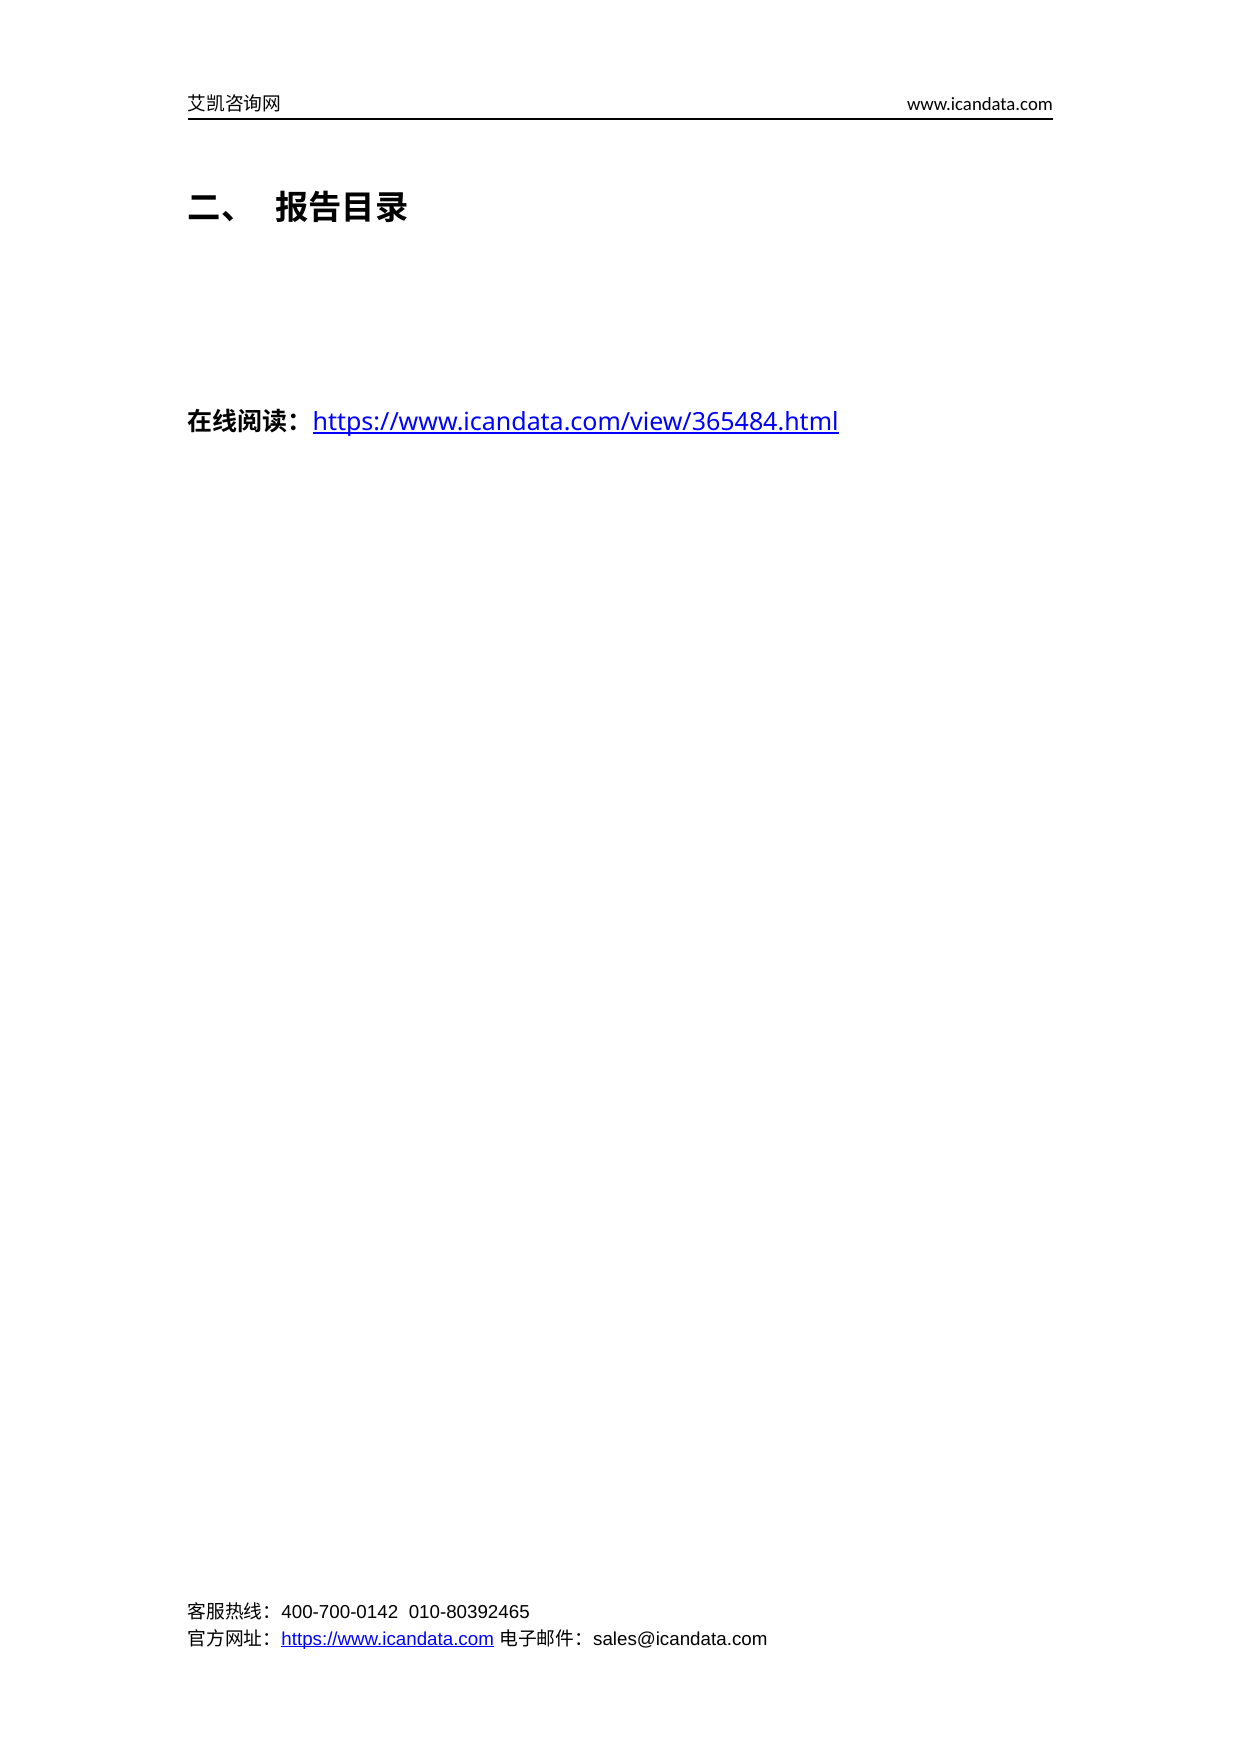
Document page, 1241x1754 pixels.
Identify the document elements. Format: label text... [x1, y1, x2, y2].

text 在线阅读：https://www.icandata.com/view/365484.html [187, 387, 1053, 452]
subtitle 报告目录 [187, 172, 1053, 237]
